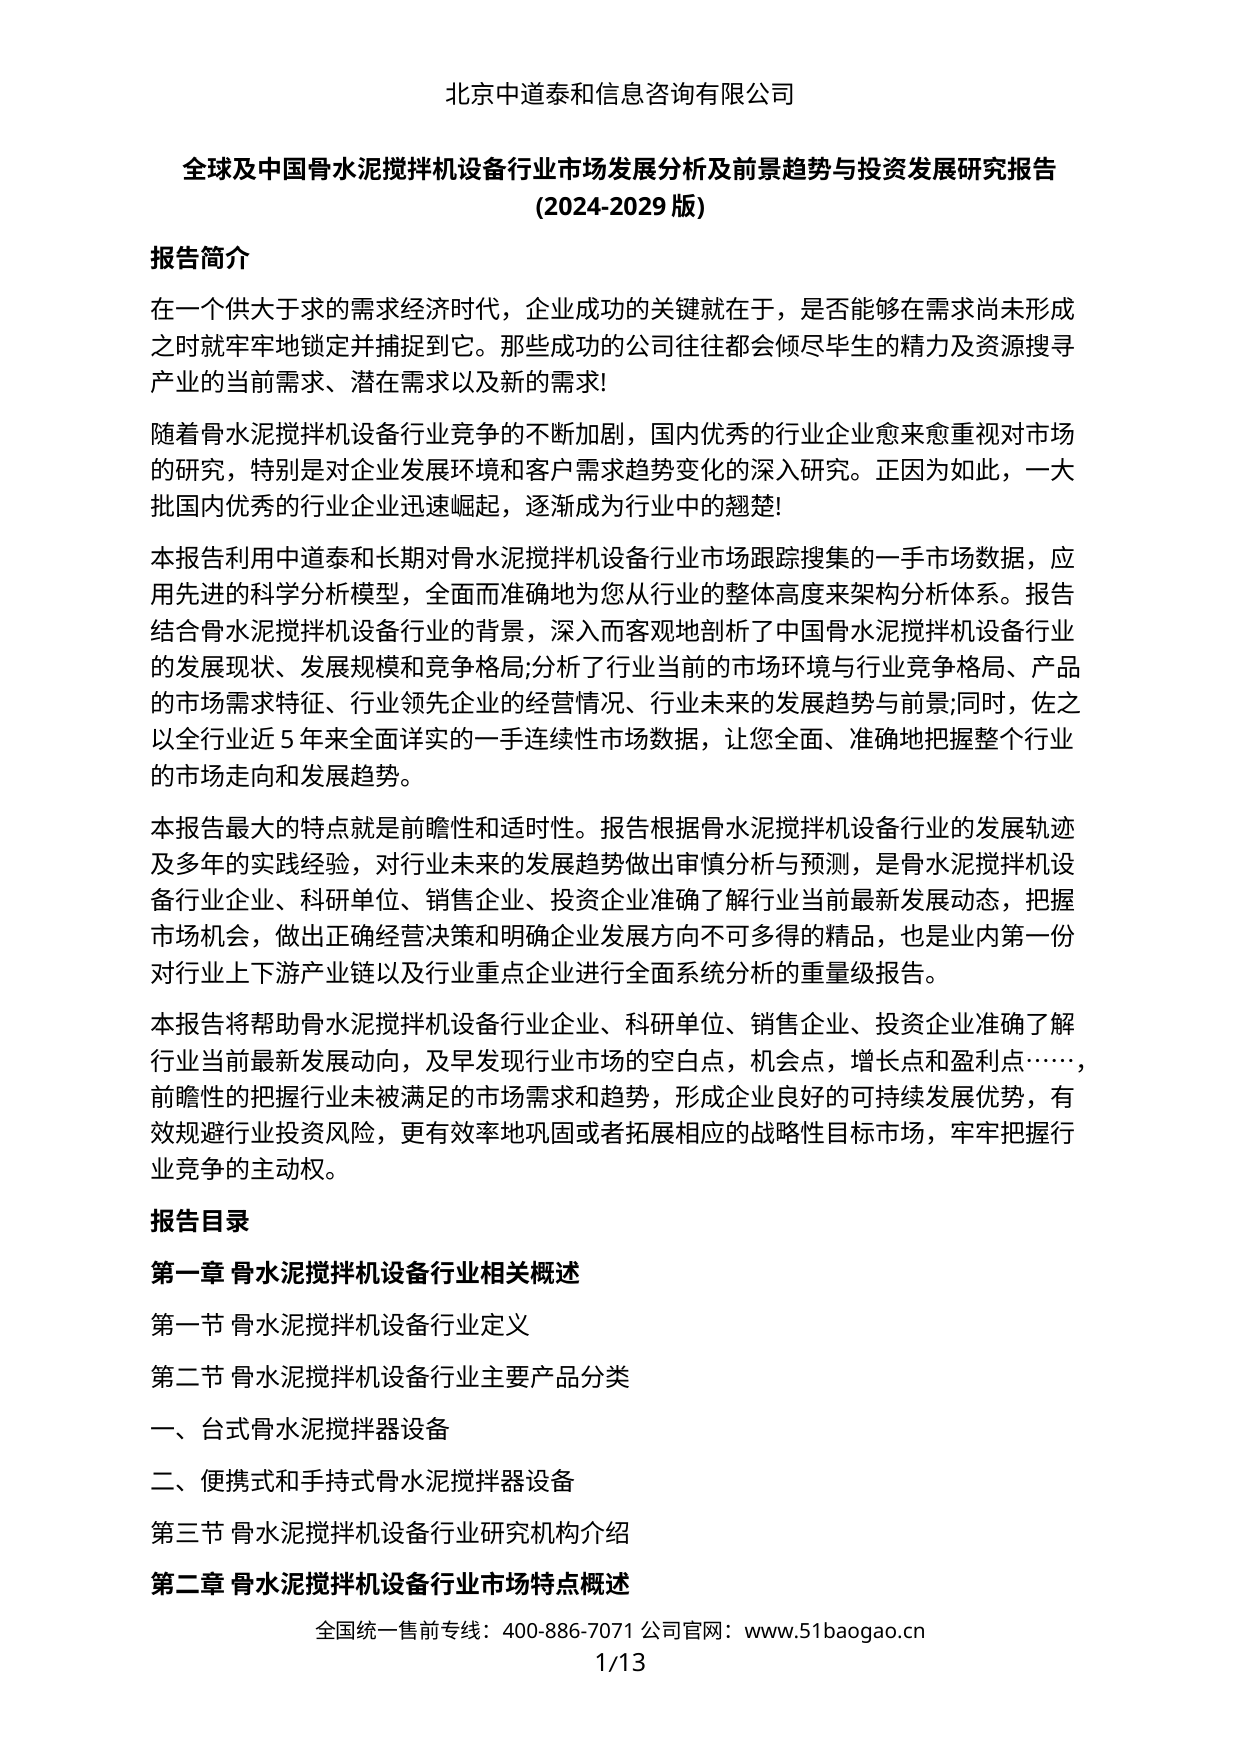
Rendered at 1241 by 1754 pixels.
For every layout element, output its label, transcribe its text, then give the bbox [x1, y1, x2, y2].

text 本报告利用中道泰和长期对骨水泥搅拌机设备行业市场跟踪搜集的一手市场数据，应用先进的科学分析模型，全面而准确地为您从行业的整体高度来架构分析体系。报告结合骨水泥搅拌机设备行业的背景，深入而客观地剖析了中国骨水泥搅拌机设备行业的发展现状、发展规模和竞争格局;分析了行业当前的市场环境与行业竞争格局、产品的市场需求特征、行业领先企业的经营情况、行业未来的发展趋势与前景;同时，佐之以全行业近5年来全面详实的一手连续性市场数据，让您全面、准确地把握整个行业的市场走向和发展趋势。 [150, 539, 1090, 792]
text 第一章 骨水泥搅拌机设备行业相关概述 [150, 1254, 1090, 1290]
text 报告简介 [150, 238, 1090, 274]
text 第一节 骨水泥搅拌机设备行业定义 [150, 1306, 1090, 1342]
text 全球及中国骨水泥搅拌机设备行业市场发展分析及前景趋势与投资发展研究报告(2024-2029版) [150, 150, 1090, 222]
text 本报告将帮助骨水泥搅拌机设备行业企业、科研单位、销售企业、投资企业准确了解行业当前最新发展动向，及早发现行业市场的空白点，机会点，增长点和盈利点……，前瞻性的把握行业未被满足的市场需求和趋势，形成企业良好的可持续发展优势，有效规避行业投资风险，更有效率地巩固或者拓展相应的战略性目标市场，牢牢把握行业竞争的主动权。 [150, 1005, 1090, 1186]
text 本报告最大的特点就是前瞻性和适时性。报告根据骨水泥搅拌机设备行业的发展轨迹及多年的实践经验，对行业未来的发展趋势做出审慎分析与预测，是骨水泥搅拌机设备行业企业、科研单位、销售企业、投资企业准确了解行业当前最新发展动态，把握市场机会，做出正确经营决策和明确企业发展方向不可多得的精品，也是业内第一份对行业上下游产业链以及行业重点企业进行全面系统分析的重量级报告。 [150, 808, 1090, 989]
text 第二节 骨水泥搅拌机设备行业主要产品分类 [150, 1357, 1090, 1394]
text 报告目录 [150, 1202, 1090, 1238]
text 第三节 骨水泥搅拌机设备行业研究机构介绍 [150, 1513, 1090, 1549]
text 一、台式骨水泥搅拌器设备 [150, 1409, 1090, 1446]
text 第二章 骨水泥搅拌机设备行业市场特点概述 [150, 1565, 1090, 1601]
text 在一个供大于求的需求经济时代，企业成功的关键就在于，是否能够在需求尚未形成之时就牢牢地锁定并捕捉到它。那些成功的公司往往都会倾尽毕生的精力及资源搜寻产业的当前需求、潜在需求以及新的需求! [150, 290, 1090, 399]
text 二、便携式和手持式骨水泥搅拌器设备 [150, 1461, 1090, 1497]
text 随着骨水泥搅拌机设备行业竞争的不断加剧，国内优秀的行业企业愈来愈重视对市场的研究，特别是对企业发展环境和客户需求趋势变化的深入研究。正因为如此，一大批国内优秀的行业企业迅速崛起，逐渐成为行业中的翘楚! [150, 414, 1090, 523]
